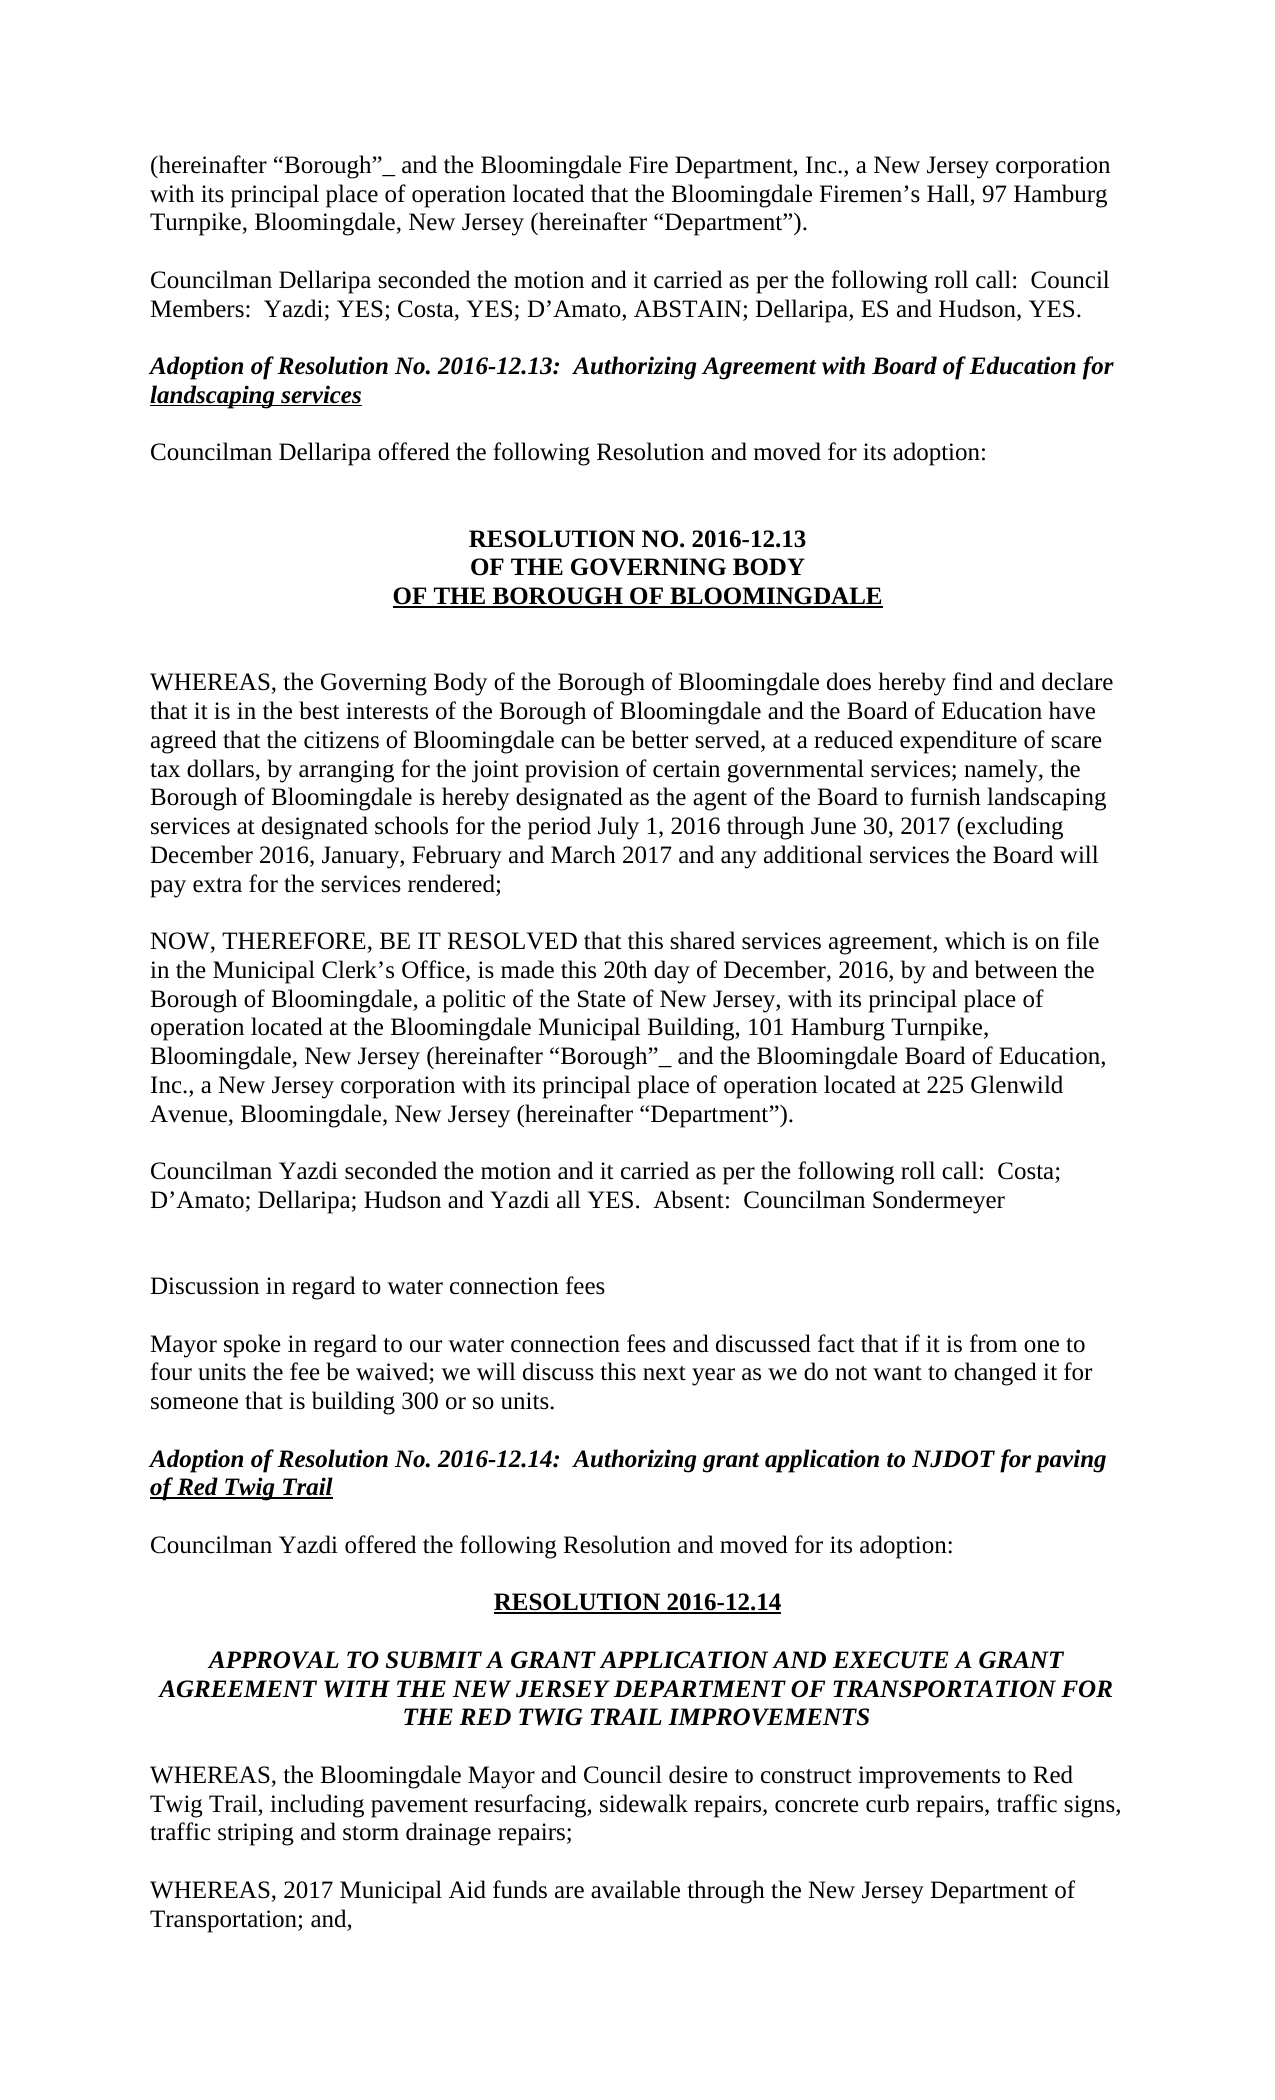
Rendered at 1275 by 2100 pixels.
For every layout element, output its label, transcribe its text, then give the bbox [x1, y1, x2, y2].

text RESOLUTION 2016-12.14 [150, 1587, 1125, 1616]
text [150, 150, 1125, 236]
text Adoption of Resolution No. 2016-12.14: Authorizing grant application to NJDOT for paving of Red Twig Trail [150, 1444, 1125, 1501]
text Mayor spoke in regard to our water connection fees and discussed fact that if it is from one to four units the fee be waived; we will discuss this next year as we do not want to changed it for someone that is building 300 or so units. [150, 1329, 1125, 1415]
text OF THE GOVERNING BODY [150, 552, 1125, 581]
text OF THE BOROUGH OF BLOOMINGDALE [150, 581, 1125, 610]
text Councilman Dellaripa seconded the motion and it carried as per the following roll call: Council Members: Yazdi; YES; Costa, YES; D’Amato, ABSTAIN; Dellaripa, ES and Hudson, YES. [150, 265, 1125, 322]
text Councilman Dellaripa offered the following Resolution and moved for its adoption: [150, 437, 1125, 466]
text WHEREAS, 2017 Municipal Aid funds are available through the New Jersey Department of Transportation; and, [150, 1875, 1125, 1932]
text WHEREAS, the Bloomingdale Mayor and Council desire to construct improvements to Red Twig Trail, including pavement resurfacing, sidewalk repairs, concrete curb repairs, traffic signs, traffic striping and storm drainage repairs; [150, 1760, 1125, 1846]
text Discussion in regard to water connection fees [150, 1271, 1125, 1300]
text RESOLUTION NO. 2016-12.13 [150, 524, 1125, 552]
text WHEREAS, the Governing Body of the Borough of Bloomingdale does hereby find and declare that it is in the best interests of the Borough of Bloomingdale and the Board of Education have agreed that the citizens of Bloomingdale can be better served, at a reduced expenditure of scare tax dollars, by arranging for the joint provision of certain governmental services; namely, the Borough of Bloomingdale is hereby designated as the agent of the Board to furnish landscaping services at designated schools for the period July 1, 2016 through June 30, 2017 (excluding December 2016, January, February and March 2017 and any additional services the Board will pay extra for the services rendered; [150, 667, 1125, 897]
text Councilman Yazdi offered the following Resolution and moved for its adoption: [150, 1530, 1125, 1559]
text NOW, THEREFORE, BE IT RESOLVED that this shared services agreement, which is on file in the Municipal Clerk’s Office, is made this 20th day of December, 2016, by and between the Borough of Bloomingdale, a politic of the State of New Jersey, with its principal place of operation located at the Bloomingdale Municipal Building, 101 Hamburg Turnpike, Bloomingdale, New Jersey (hereinafter “Borough”_ and the Bloomingdale Board of Education, Inc., a New Jersey corporation with its principal place of operation located at 225 Glenwild Avenue, Bloomingdale, New Jersey (hereinafter “Department”). [150, 926, 1125, 1127]
text Adoption of Resolution No. 2016-12.13: Authorizing Agreement with Board of Education for landscaping services [150, 351, 1125, 409]
text APPROVAL TO SUBMIT A GRANT APPLICATION AND EXECUTE A GRANT AGREEMENT WITH THE NEW JERSEY DEPARTMENT OF TRANSPORTATION FOR THE RED TWIG TRAIL IMPROVEMENTS [150, 1645, 1125, 1731]
text Councilman Yazdi seconded the motion and it carried as per the following roll call: Costa; D’Amato; Dellaripa; Hudson and Yazdi all YES. Absent: Councilman Sondermeyer [150, 1156, 1125, 1214]
